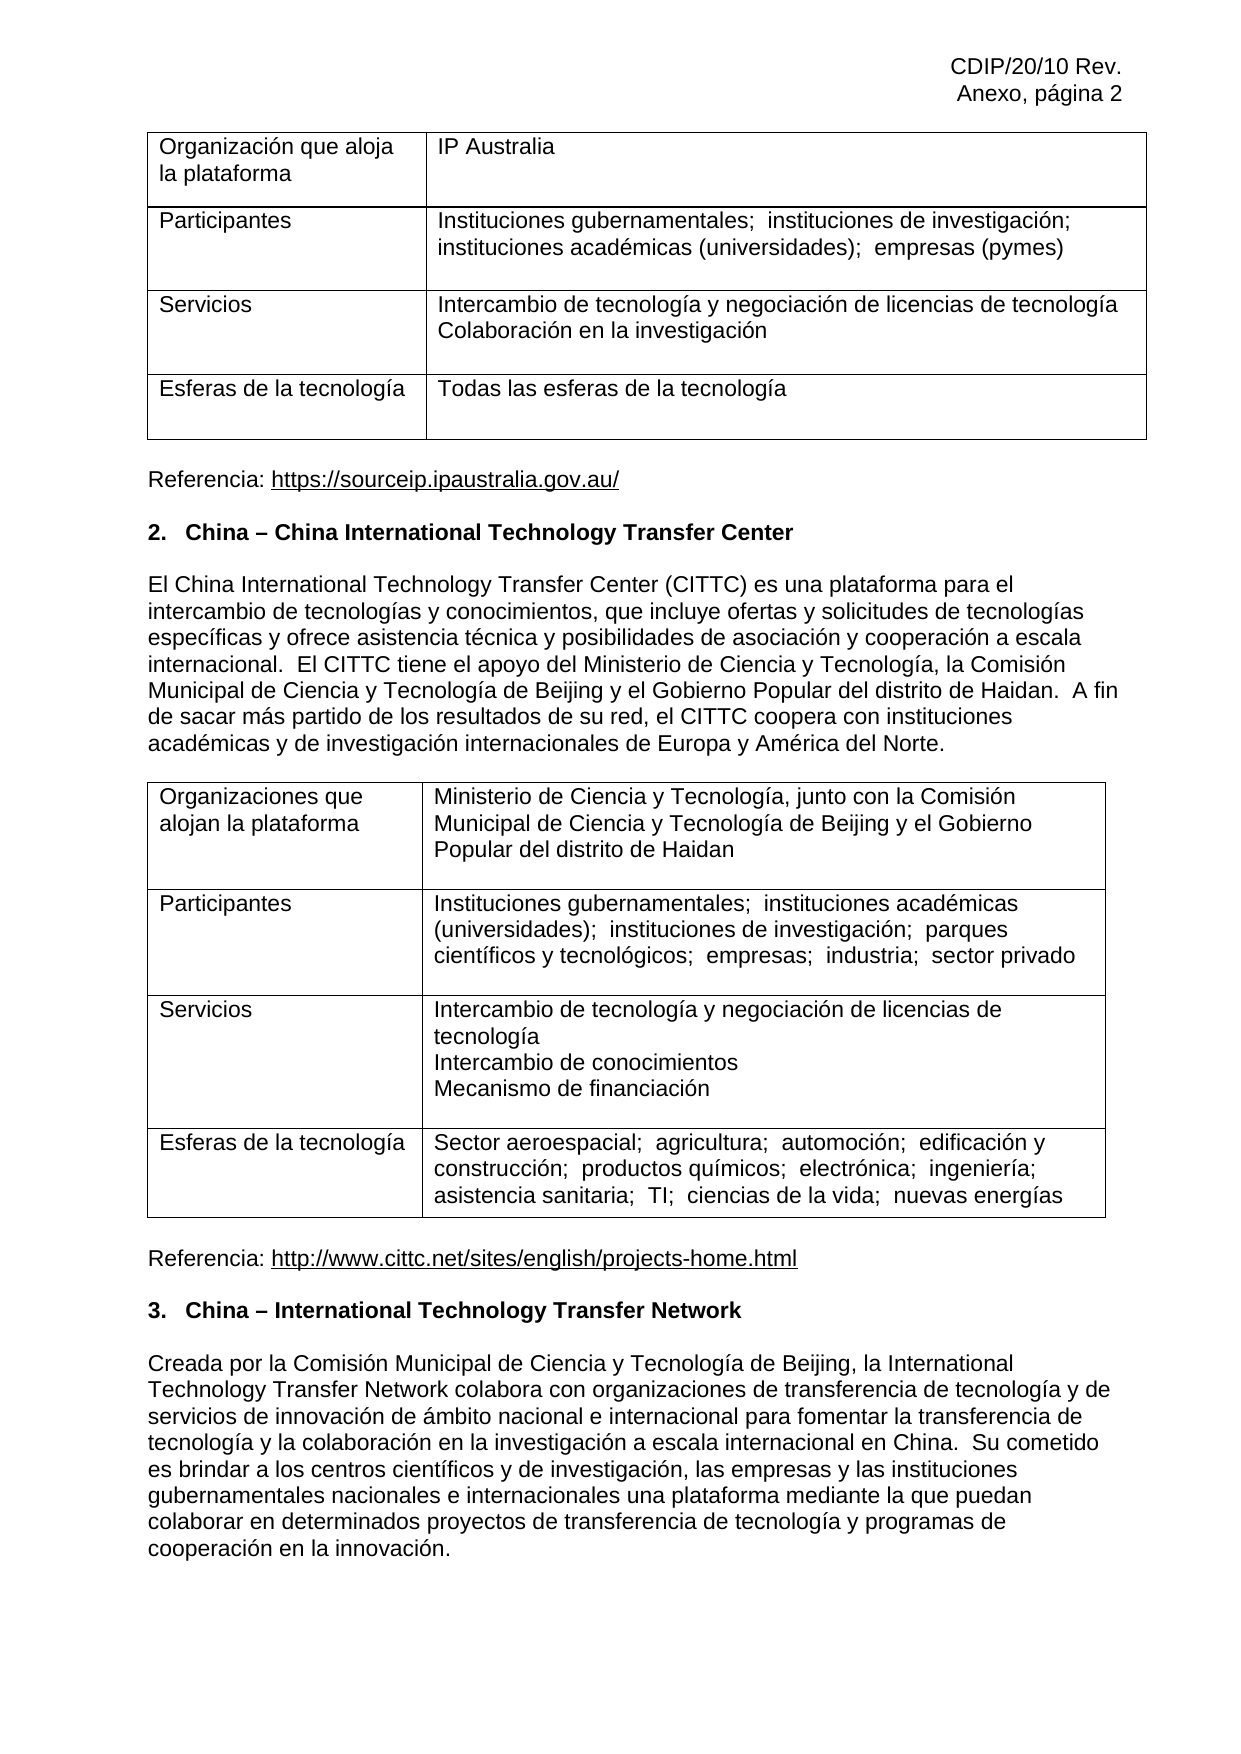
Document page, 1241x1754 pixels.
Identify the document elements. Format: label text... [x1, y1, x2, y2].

table_cell Sector aeroespacial; agricultura; automoción; edificación y construcción; productos químicos; electrónica; ingeniería; asistencia sanitaria; TI; ciencias de la vida; nuevas energías [423, 1129, 1105, 1217]
text Creada por la Comisión Municipal de Ciencia y Tecnología de Beijing, la International Technology Transfer Network colabora con organizaciones de transferencia de tecnología y de servicios de innovación de ámbito nacional e internacional para fomentar la transferencia de tecnología y la colaboración en la investigación a escala internacional en China. Su cometido es brindar a los centros científicos y de investigación, las empresas y las instituciones gubernamentales nacionales e internacionales una plataforma mediante la que puedan colaborar en determinados proyectos de transferencia de tecnología y programas de cooperación en la innovación. [148, 1350, 1122, 1561]
table_header Organizaciones que alojan la plataforma [148, 783, 422, 889]
table_cell Servicios [148, 996, 422, 1128]
table_header Organización que aloja la plataforma [148, 133, 426, 206]
text Referencia: https://sourceip.ipaustralia.gov.au/ [148, 440, 1122, 492]
table_cell Instituciones gubernamentales; instituciones académicas (universidades); instituciones de investigación; parques científicos y tecnológicos; empresas; industria; sector privado [423, 890, 1105, 995]
table_cell Esferas de la tecnología [148, 375, 426, 439]
table_header Ministerio de Ciencia y Tecnología, junto con la Comisión Municipal de Ciencia y Tecnología de Beijing y el Gobierno Popular del distrito de Haidan [423, 783, 1105, 889]
list China – China International Technology Transfer Center [148, 519, 1122, 545]
table_cell Todas las esferas de la tecnología [427, 375, 1146, 439]
text Referencia: http://www.cittc.net/sites/english/projects-home.html [148, 1245, 1122, 1271]
table_cell Servicios [148, 291, 426, 374]
table_cell Esferas de la tecnología [148, 1129, 422, 1217]
table_cell Participantes [148, 890, 422, 995]
text El China International Technology Transfer Center (CITTC) es una plataforma para el intercambio de tecnologías y conocimientos, que incluye ofertas y solicitudes de tecnologías específicas y ofrece asistencia técnica y posibilidades de asociación y cooperación a escala internacional. El CITTC tiene el apoyo del Ministerio de Ciencia y Tecnología, la Comisión Municipal de Ciencia y Tecnología de Beijing y el Gobierno Popular del distrito de Haidan. A fin de sacar más partido de los resultados de su red, el CITTC coopera con instituciones académicas y de investigación internacionales de Europa y América del Norte. [148, 571, 1122, 756]
table_cell Instituciones gubernamentales; instituciones de investigación; instituciones académicas (universidades); empresas (pymes) [427, 208, 1146, 290]
table_header IP Australia [427, 133, 1146, 206]
table_cell Participantes [148, 208, 426, 290]
table_cell Intercambio de tecnología y negociación de licencias de tecnología Colaboración en la investigación [427, 291, 1146, 374]
list China – International Technology Transfer Network [148, 1297, 1122, 1324]
table_cell Intercambio de tecnología y negociación de licencias de tecnología Intercambio de conocimientos Mecanismo de financiación [423, 996, 1105, 1128]
